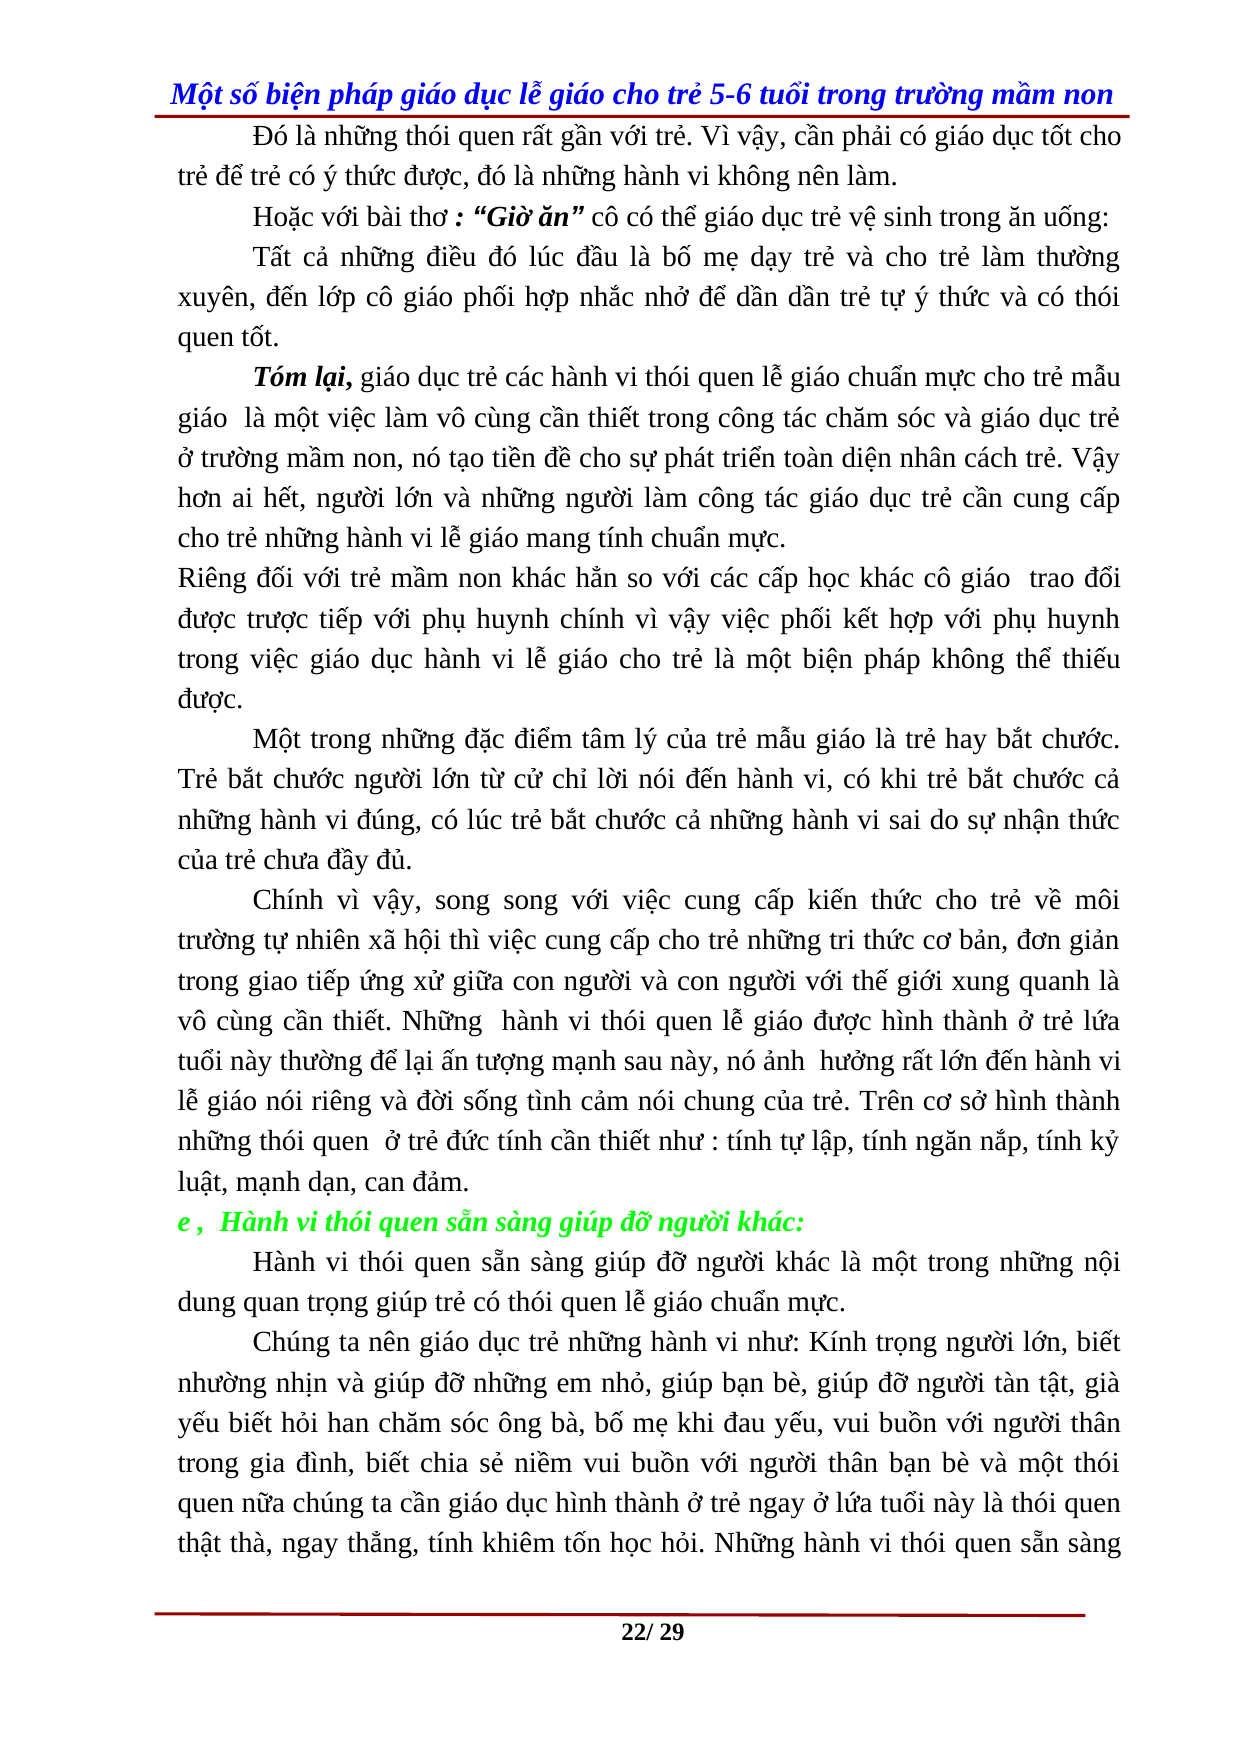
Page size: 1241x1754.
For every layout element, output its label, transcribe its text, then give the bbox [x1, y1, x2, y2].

text Chính vì vậy, song song với việc cung cấp kiến thức cho trẻ về môi trường tự nhiên xã hội thì việc cung cấp cho trẻ những tri thức cơ bản, đơn giản trong giao tiếp ứng xử giữa con người và con người với thế giới xung quanh là vô cùng cần thiết. Những hành vi thói quen lễ giáo được hình thành ở trẻ lứa tuổi này thường để lại ấn tượng mạnh sau này, nó ảnh hưởng rất lớn đến hành vi lễ giáo nói riêng và đời sống tình cảm nói chung của trẻ. Trên cơ sở hình thành những thói quen ở trẻ đức tính cần thiết như : tính tự lập, tính ngăn nắp, tính kỷ luật, mạnh dạn, can đảm. [177, 882, 1122, 1197]
text Riêng đối với trẻ mầm non khác hẳn so với các cấp học khác cô giáo trao đổi được trược tiếp với phụ huynh chính vì vậy việc phối kết hợp với phụ huynh trong việc giáo dục hành vi lễ giáo cho trẻ là một biện pháp không thể thiếu được. [177, 561, 1122, 715]
text Đó là những thói quen rất gần với trẻ. Vì vậy, cần phải có giáo dục tốt cho trẻ để trẻ có ý thức được, đó là những hành vi không nên làm. [177, 118, 1122, 192]
text Hành vi thói quen sẵn sàng giúp đỡ người khác là một trong những nội dung quan trọng giúp trẻ có thói quen lễ giáo chuẩn mực. [177, 1244, 1122, 1318]
text Tóm lại, giáo dục trẻ các hành vi thói quen lễ giáo chuẩn mực cho trẻ mẫu giáo là một việc làm vô cùng cần thiết trong công tác chăm sóc và giáo dục trẻ ở trường mầm non, nó tạo tiền đề cho sự phát triển toàn diện nhân cách trẻ. Vậy hơn ai hết, người lớn và những người làm công tác giáo dục trẻ cần cung cấp cho trẻ những hành vi lễ giáo mang tính chuẩn mực. [177, 359, 1122, 554]
text Một trong những đặc điểm tâm lý của trẻ mẫu giáo là trẻ hay bắt chước. Trẻ bắt chước người lớn từ cử chỉ lời nói đến hành vi, có khi trẻ bắt chước cả những hành vi đúng, có lúc trẻ bắt chước cả những hành vi sai do sự nhận thức của trẻ chưa đầy đủ. [177, 721, 1122, 876]
text e , Hành vi thói quen sẵn sàng giúp đỡ người khác: [177, 1204, 1122, 1237]
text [177, 1324, 1122, 1559]
text Tất cả những điều đó lúc đầu là bố mẹ dạy trẻ và cho trẻ làm thường xuyên, đến lớp cô giáo phối hợp nhắc nhở để dần dần trẻ tự ý thức và có thói quen tốt. [177, 239, 1122, 353]
text Hoặc với bài thơ : “Giờ ăn” cô có thể giáo dục trẻ vệ sinh trong ăn uống: [177, 198, 1122, 232]
